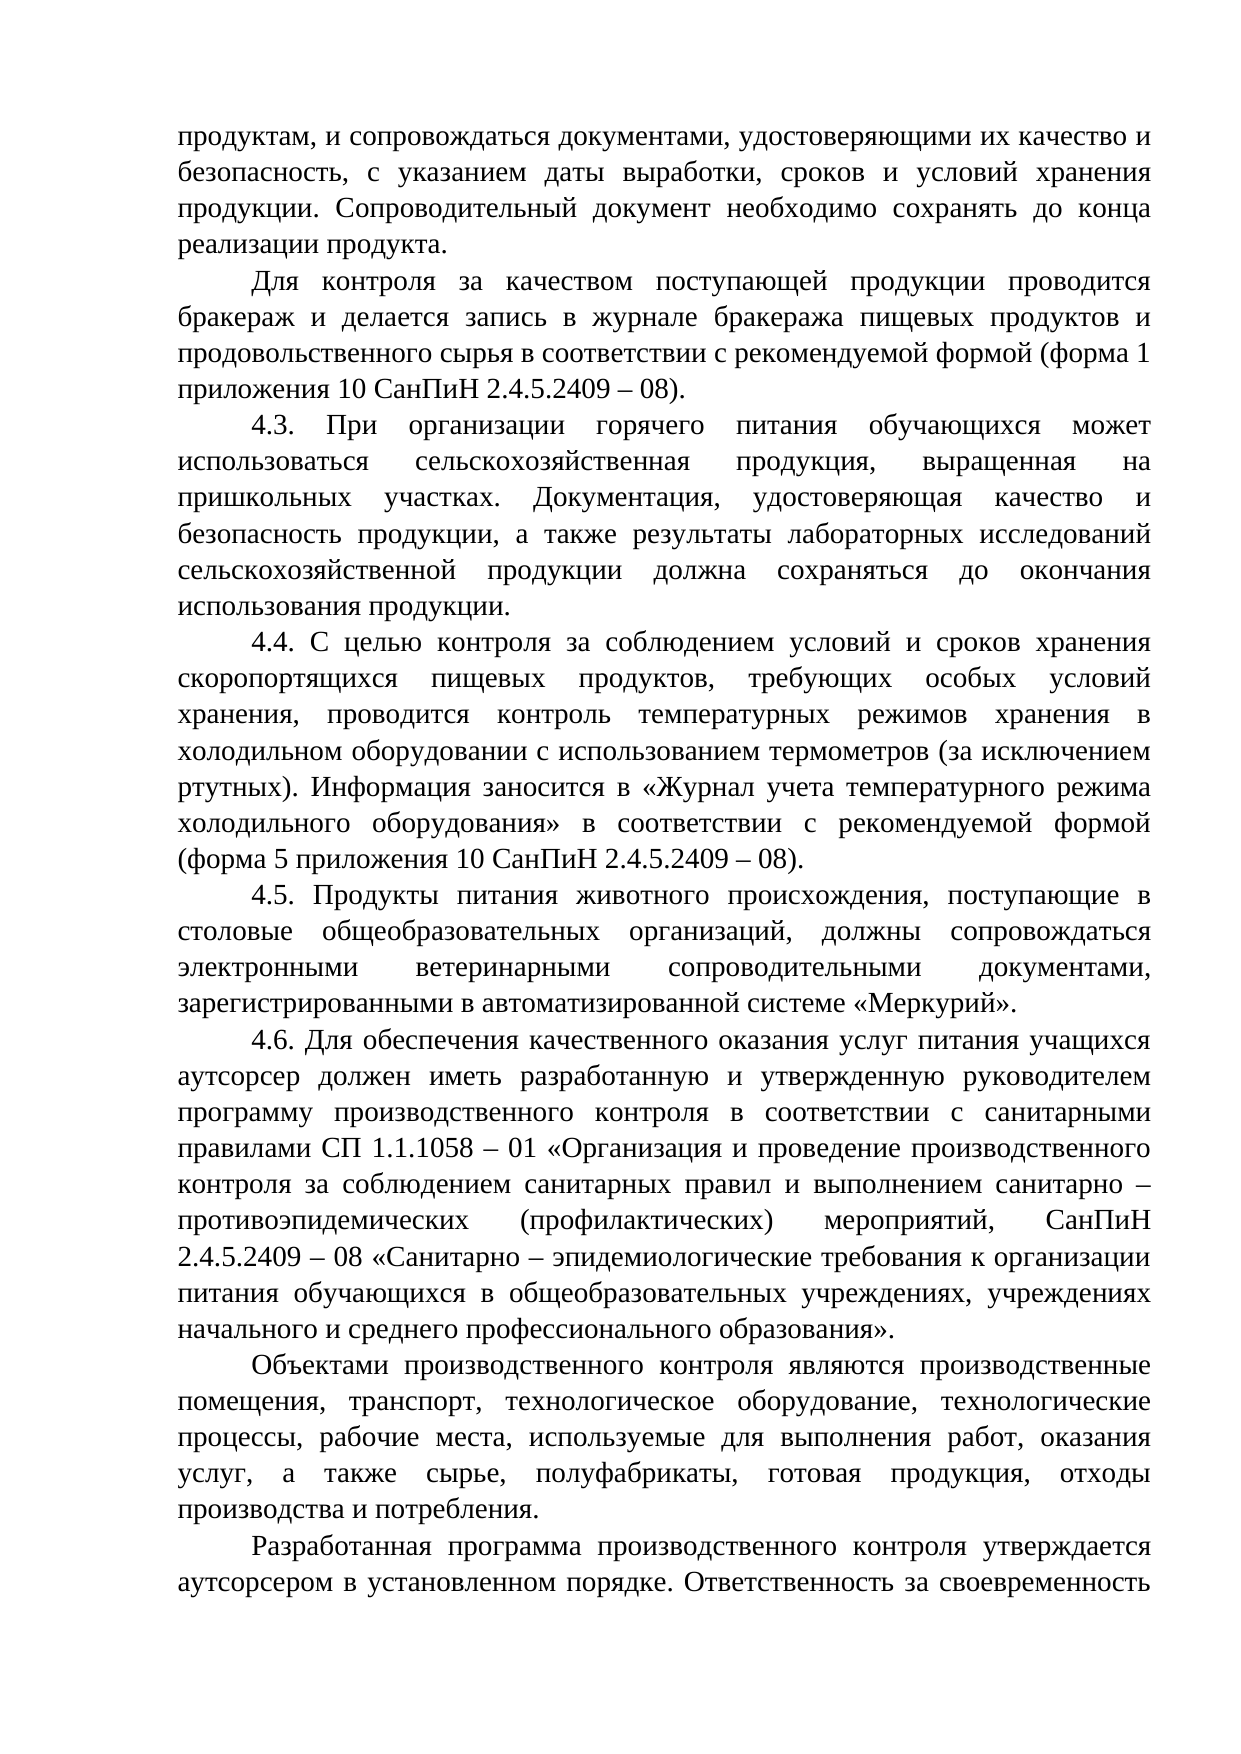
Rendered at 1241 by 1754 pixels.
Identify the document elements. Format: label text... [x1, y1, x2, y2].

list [177, 1528, 1152, 1597]
list 4.5. Продукты питания животного происхождения, поступающие в столовые общеобразовательных организаций, должны сопровождаться электронными ветеринарными сопроводительными документами, зарегистрированными в автоматизированной системе «Меркурий». [177, 877, 1152, 1019]
list 4.6. Для обеспечения качественного оказания услуг питания учащихся аутсорсер должен иметь разработанную и утвержденную руководителем программу производственного контроля в соответствии с санитарными правилами СП 1.1.1058 – 01 «Организация и проведение производственного контроля за соблюдением санитарных правил и выполнением санитарно – противоэпидемических (профилактических) мероприятий, СанПиН 2.4.5.2409 – 08 «Санитарно – эпидемиологические требования к организации питания обучающихся в общеобразовательных учреждениях, учреждениях начального и среднего профессионального образования». [177, 1022, 1152, 1344]
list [177, 118, 1152, 260]
list Для контроля за качеством поступающей продукции проводится бракераж и делается запись в журнале бракеража пищевых продуктов и продовольственного сырья в соответствии с рекомендуемой формой (форма 1 приложения 10 СанПиН 2.4.5.2409 – 08). [177, 263, 1152, 405]
list Объектами производственного контроля являются производственные помещения, транспорт, технологическое оборудование, технологические процессы, рабочие места, используемые для выполнения работ, оказания услуг, а также сырье, полуфабрикаты, готовая продукция, отходы производства и потребления. [177, 1347, 1152, 1525]
list 4.3. При организации горячего питания обучающихся может использоваться сельскохозяйственная продукция, выращенная на пришкольных участках. Документация, удостоверяющая качество и безопасность продукции, а также результаты лабораторных исследований сельскохозяйственной продукции должна сохраняться до окончания использования продукции. [177, 407, 1152, 622]
list 4.4. С целью контроля за соблюдением условий и сроков хранения скоропортящихся пищевых продуктов, требующих особых условий хранения, проводится контроль температурных режимов хранения в холодильном оборудовании с использованием термометров (за исключением ртутных). Информация заносится в «Журнал учета температурного режима холодильного оборудования» в соответствии с рекомендуемой формой (форма 5 приложения 10 СанПиН 2.4.5.2409 – 08). [177, 624, 1152, 874]
